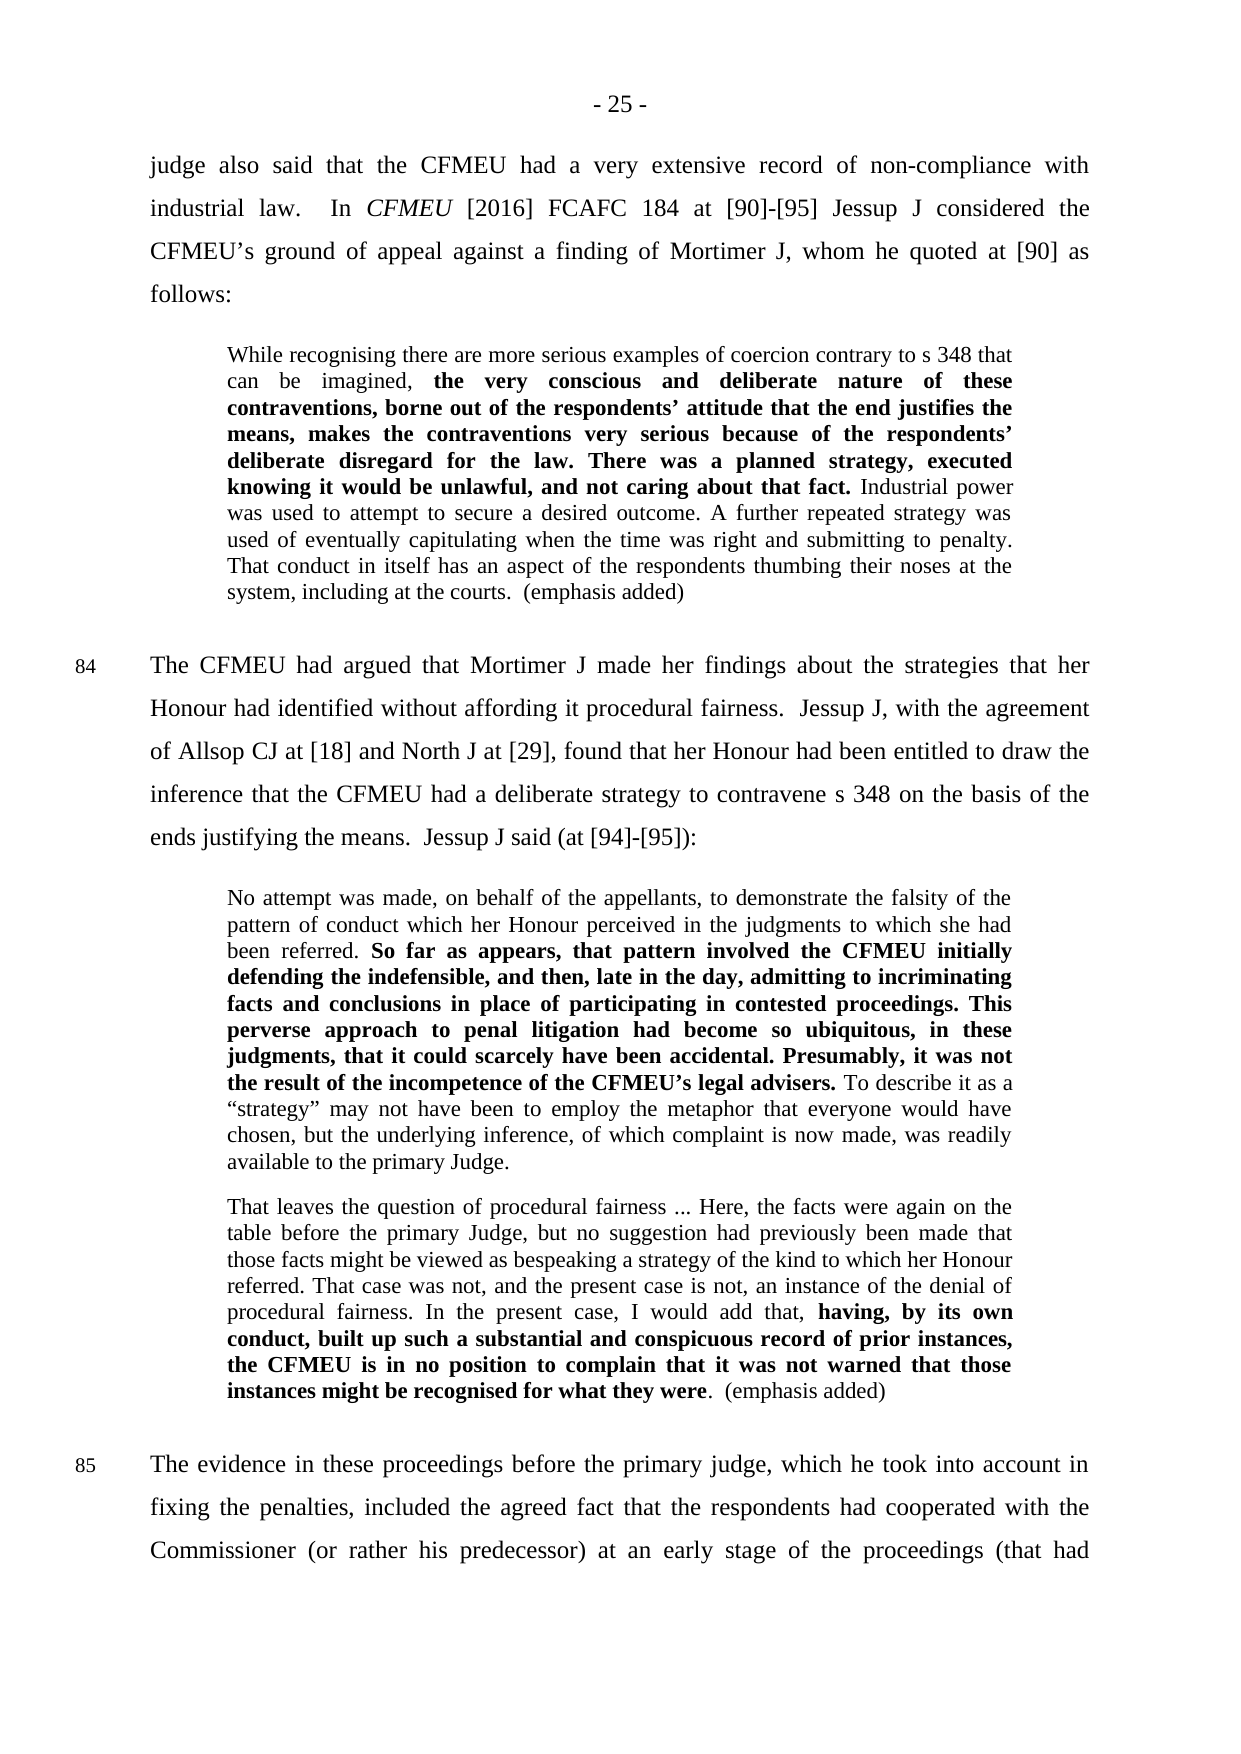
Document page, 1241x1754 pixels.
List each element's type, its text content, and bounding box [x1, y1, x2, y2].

text No attempt was made, on behalf of the appellants, to demonstrate the falsity of the pattern of conduct which her Honour perceived in the judgments to which she had been referred. So far as appears, that pattern involved the CFMEU initially defending the indefensible, and then, late in the day, admitting to incriminating facts and conclusions in place of participating in contested proceedings. This perverse approach to penal litigation had become so ubiquitous, in these judgments, that it could scarcely have been accidental. Presumably, it was not the result of the incompetence of the CFMEU’s legal advisers. To describe it as a “strategy” may not have been to employ the metaphor that everyone would have chosen, but the underlying inference, of which complaint is now made, was readily available to the primary Judge. [227, 884, 1013, 1174]
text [75, 1449, 1090, 1564]
text While recognising there are more serious examples of coercion contrary to s 348 that can be imagined, the very conscious and deliberate nature of these contraventions, borne out of the respondents’ attitude that the end justifies the means, makes the contraventions very serious because of the respondents’ deliberate disregard for the law. There was a planned strategy, executed knowing it would be unlawful, and not caring about that fact. Industrial power was used to attempt to secure a desired outcome. A further repeated strategy was used of eventually capitulating when the time was right and submitting to penalty. That conduct in itself has an aspect of the respondents thumbing their noses at the system, including at the courts. (emphasis added) [227, 341, 1013, 605]
text That leaves the question of procedural fairness ... Here, the facts were again on the table before the primary Judge, but no suggestion had previously been made that those facts might be viewed as bespeaking a strategy of the kind to which her Honour referred. That case was not, and the present case is not, an instance of the denial of procedural fairness. In the present case, I would add that, having, by its own conduct, built up such a substantial and conspicuous record of prior instances, the CFMEU is in no position to complain that it was not warned that those instances might be recognised for what they were. (emphasis added) [227, 1193, 1013, 1404]
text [75, 150, 1090, 308]
text The CFMEU had argued that Mortimer J made her findings about the strategies that her Honour had identified without affording it procedural fairness. Jessup J, with the agreement of Allsop CJ at [18] and North J at [29], found that her Honour had been entitled to draw the inference that the CFMEU had a deliberate strategy to contravene s 348 on the basis of the ends justifying the means. Jessup J said (at [94]-[95]): [75, 650, 1090, 851]
